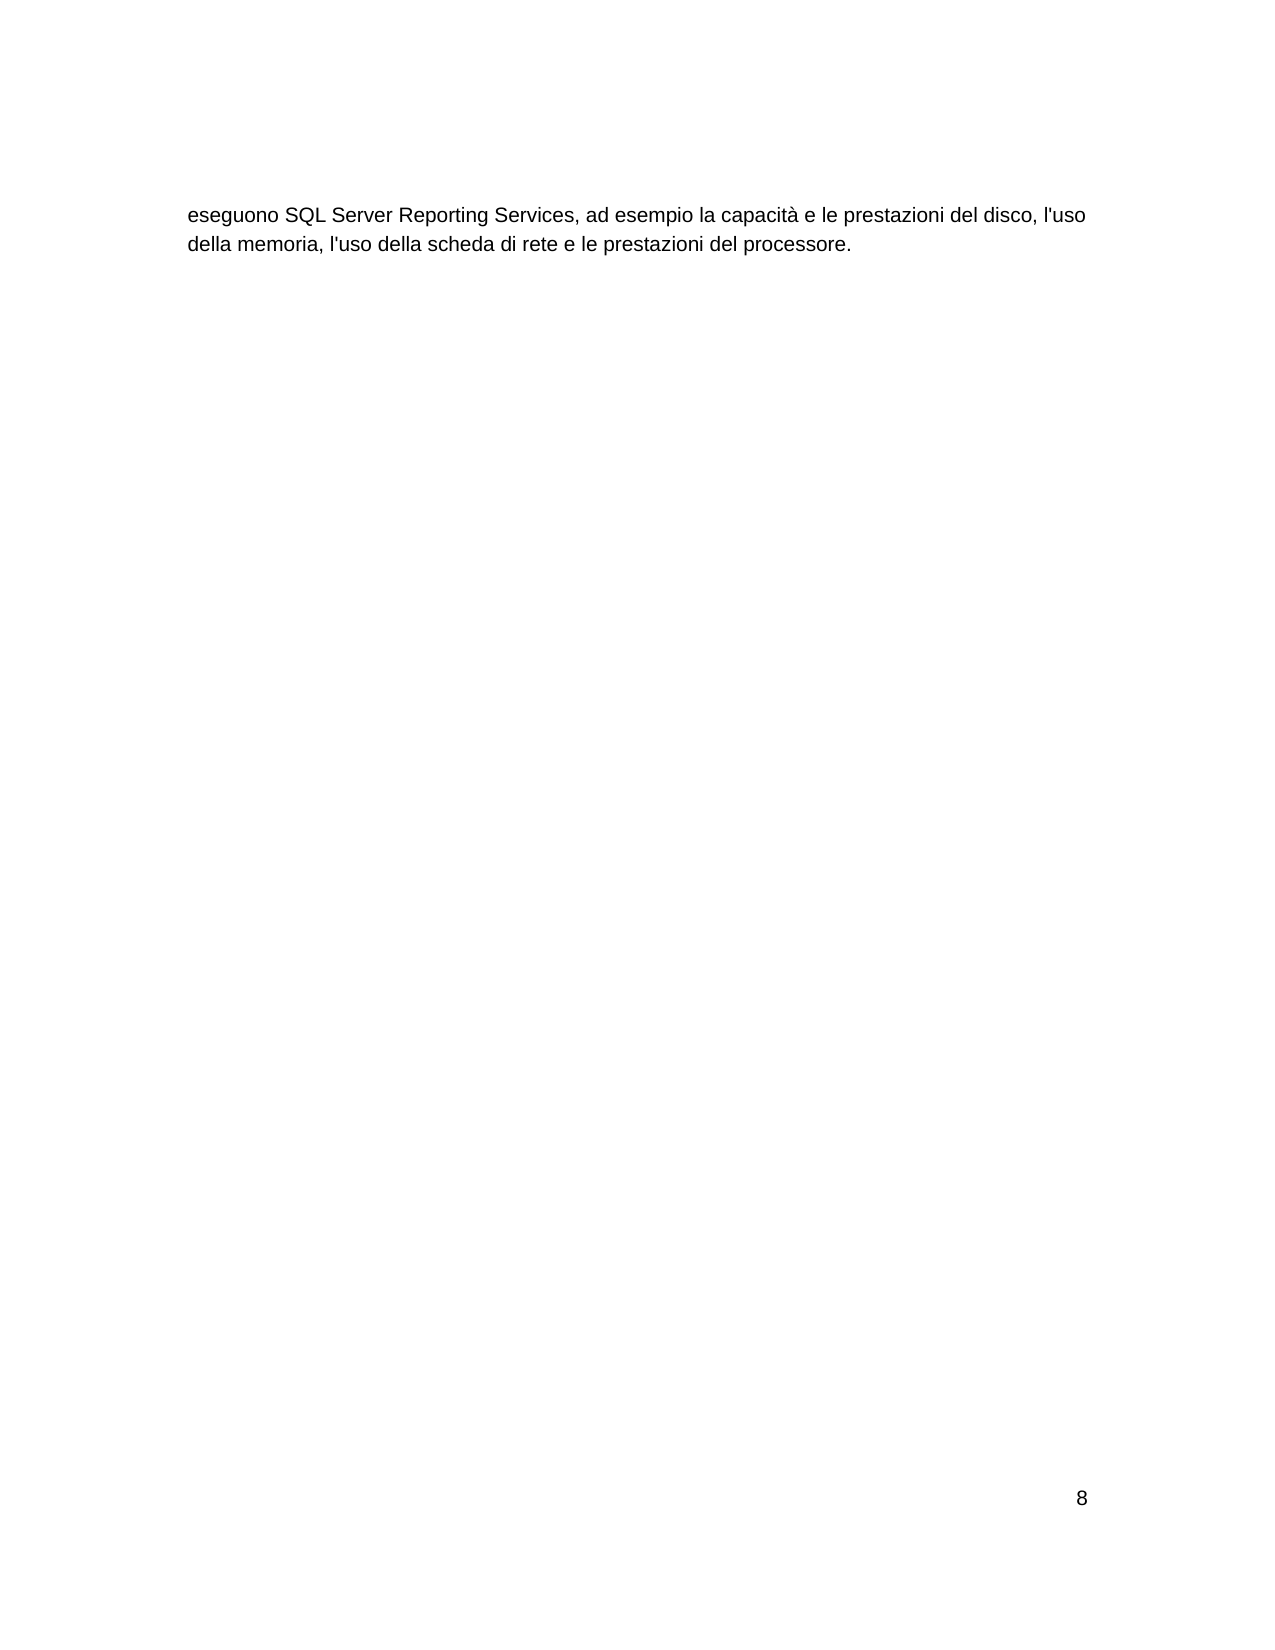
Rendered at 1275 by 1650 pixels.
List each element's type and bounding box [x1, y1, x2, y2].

text [187, 199, 1087, 257]
